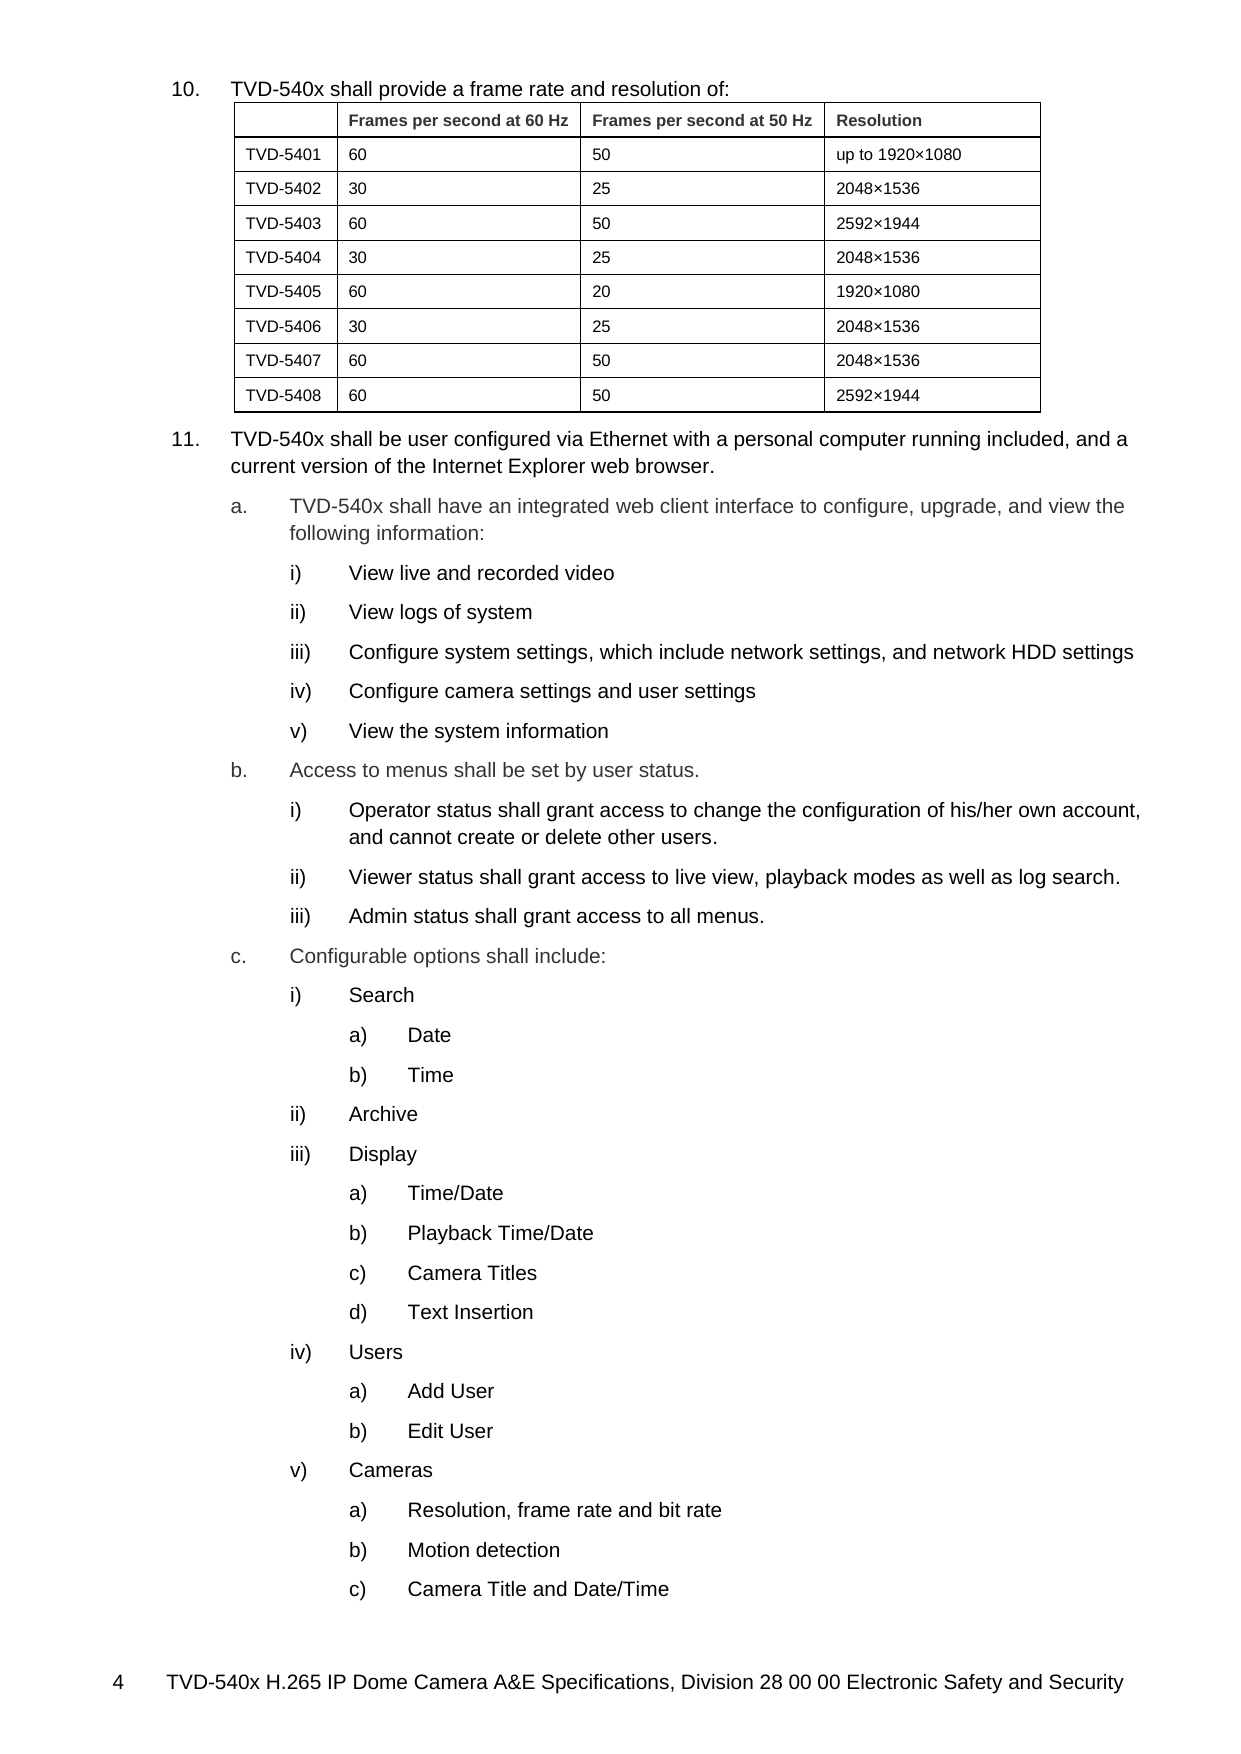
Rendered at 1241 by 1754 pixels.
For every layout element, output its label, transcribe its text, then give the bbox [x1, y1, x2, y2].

table_cell 50 [581, 206, 824, 239]
table_cell 2048×1536 [825, 172, 1040, 205]
subtitle View logs of system [290, 598, 1165, 625]
subtitle Time/Date [349, 1179, 1165, 1206]
table_cell 2048×1536 [825, 241, 1040, 274]
subtitle View the system information [290, 717, 1165, 744]
subtitle TVD-540x shall have an integrated web client interface to configure, upgrade, and view the following information: [230, 492, 1165, 546]
table_cell TVD-5408 [235, 378, 337, 411]
table_cell TVD-5402 [235, 172, 337, 205]
table_header [235, 103, 337, 136]
subtitle TVD-540x shall provide a frame rate and resolution of: [171, 75, 1165, 102]
table_cell 2048×1536 [825, 344, 1040, 377]
subtitle Add User [349, 1377, 1165, 1404]
table_header Frames per second at 50 Hz [581, 103, 824, 136]
subtitle TVD-540x shall be user configured via Ethernet with a personal computer running included, and a current version of the Internet Explorer web browser. [171, 425, 1165, 479]
table_cell 50 [581, 138, 824, 171]
table_cell 50 [581, 344, 824, 377]
subtitle Camera Title and Date/Time [349, 1575, 1165, 1602]
table_cell TVD-5405 [235, 275, 337, 308]
subtitle Display [290, 1139, 1165, 1167]
subtitle Time [349, 1060, 1165, 1087]
table_cell 60 [338, 378, 580, 411]
subtitle Users [290, 1337, 1165, 1364]
subtitle Access to menus shall be set by user status. [230, 756, 1165, 783]
table_header Frames per second at 60 Hz [338, 103, 580, 136]
subtitle Text Insertion [349, 1298, 1165, 1325]
table_cell TVD-5407 [235, 344, 337, 377]
table_cell 2592×1944 [825, 206, 1040, 239]
table_cell 25 [581, 172, 824, 205]
subtitle Configure camera settings and user settings [290, 677, 1165, 704]
subtitle Search [290, 981, 1165, 1008]
subtitle Date [349, 1021, 1165, 1048]
table_cell 25 [581, 309, 824, 343]
table_cell 60 [338, 275, 580, 308]
table_header Resolution [825, 103, 1040, 136]
subtitle Motion detection [349, 1535, 1165, 1562]
subtitle Configure system settings, which include network settings, and network HDD settings [290, 637, 1165, 664]
subtitle Archive [290, 1100, 1165, 1127]
subtitle Cameras [290, 1456, 1165, 1483]
subtitle Configurable options shall include: [230, 942, 1165, 969]
table_cell 60 [338, 206, 580, 239]
table_cell 60 [338, 138, 580, 171]
table_cell 2592×1944 [825, 378, 1040, 411]
table_cell up to 1920×1080 [825, 138, 1040, 171]
table_cell TVD-5403 [235, 206, 337, 239]
subtitle Resolution, frame rate and bit rate [349, 1496, 1165, 1523]
subtitle Camera Titles [349, 1258, 1165, 1285]
table_cell 30 [338, 309, 580, 343]
table_cell TVD-5406 [235, 309, 337, 343]
subtitle Playback Time/Date [349, 1219, 1165, 1246]
table_cell 25 [581, 241, 824, 274]
subtitle Operator status shall grant access to change the configuration of his/her own account, and cannot create or delete other users. [290, 796, 1165, 850]
table_cell 20 [581, 275, 824, 308]
subtitle View live and recorded video [290, 558, 1165, 585]
table_cell 2048×1536 [825, 309, 1040, 343]
table_cell TVD-5401 [235, 138, 337, 171]
table_cell 1920×1080 [825, 275, 1040, 308]
table_cell 30 [338, 241, 580, 274]
table_cell TVD-5404 [235, 241, 337, 274]
table_cell 60 [338, 344, 580, 377]
subtitle Edit User [349, 1417, 1165, 1444]
table_cell 50 [581, 378, 824, 411]
table_cell 30 [338, 172, 580, 205]
subtitle Admin status shall grant access to all menus. [290, 902, 1165, 929]
subtitle Viewer status shall grant access to live view, playback modes as well as log search. [290, 862, 1165, 889]
